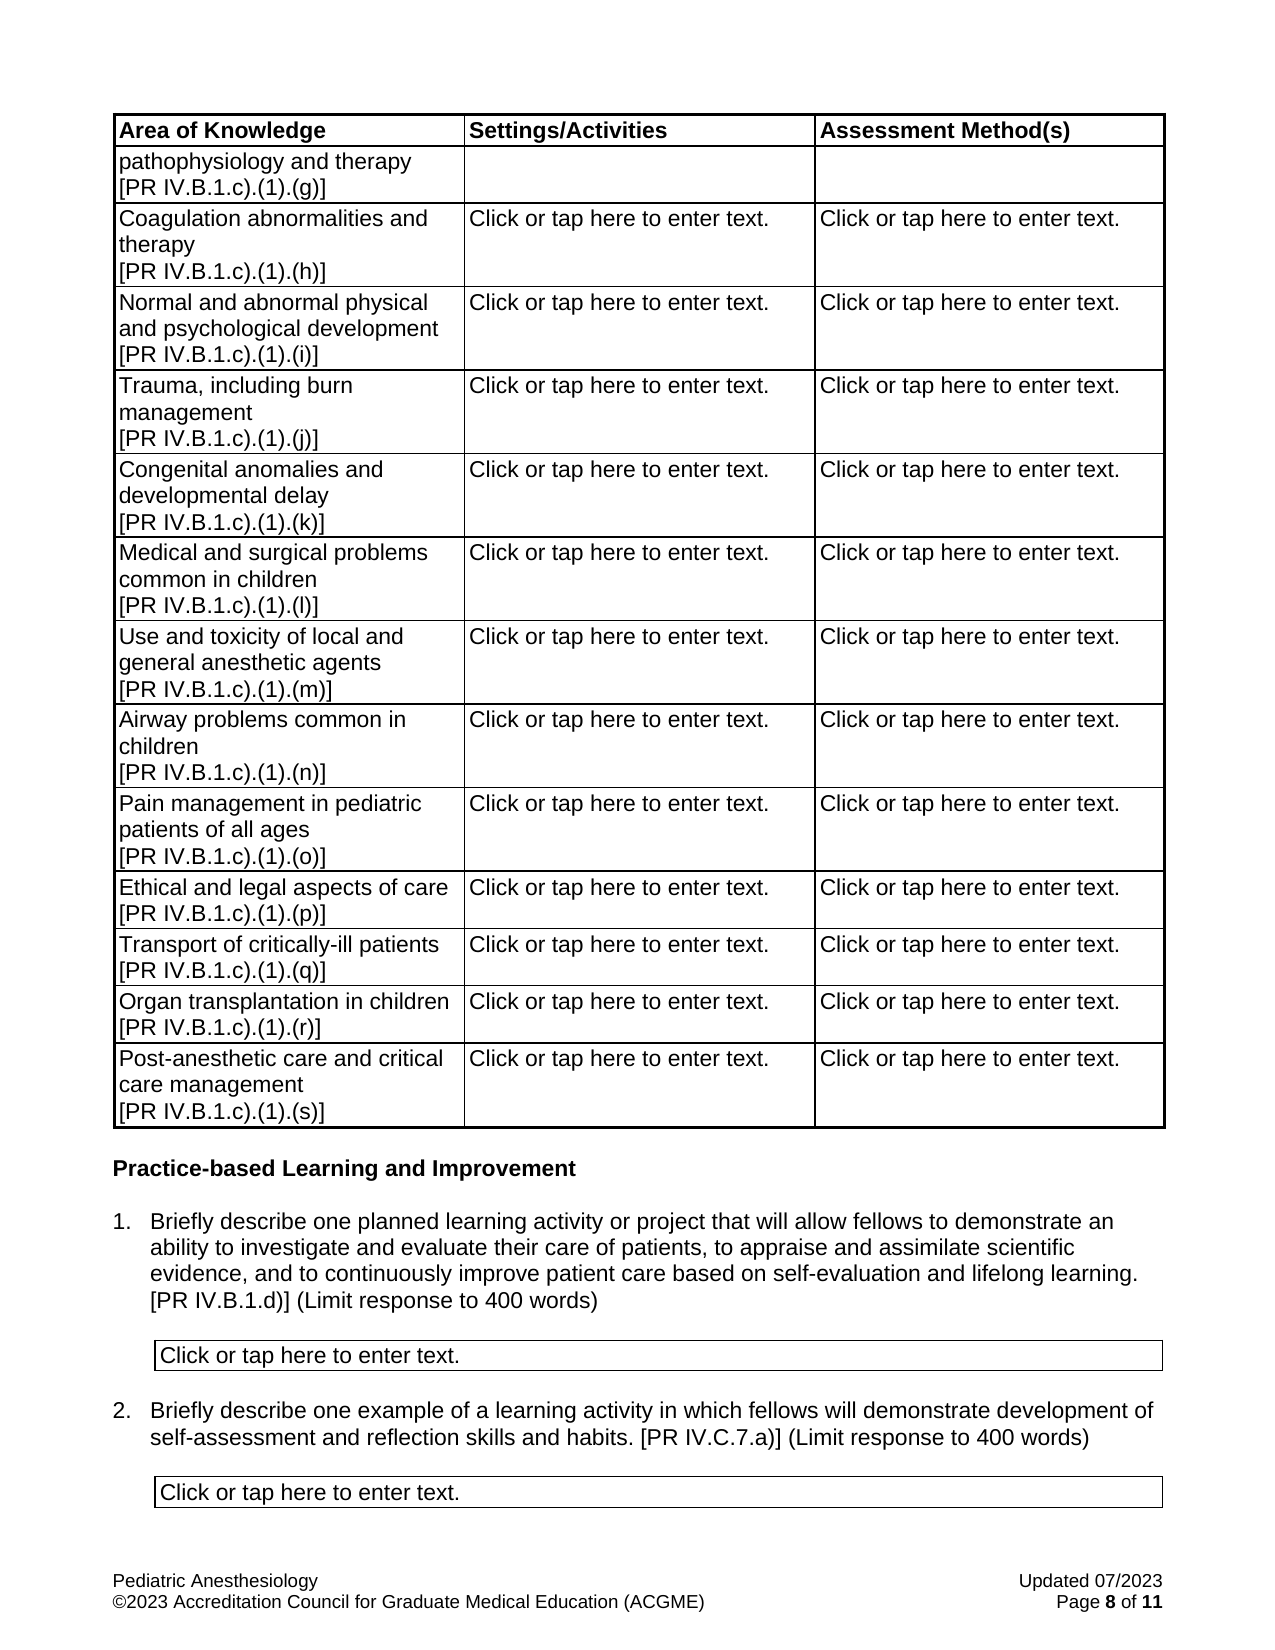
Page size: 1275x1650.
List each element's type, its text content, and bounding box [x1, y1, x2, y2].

table_cell Ethical and legal aspects of care [PR IV.B.1.c).(1).(p)] [116, 872, 464, 928]
table_cell Coagulation abnormalities and therapy [PR IV.B.1.c).(1).(h)] [116, 204, 464, 286]
table_cell Normal and abnormal physical and psychological development [PR IV.B.1.c).(1).(i)] [116, 287, 464, 369]
table_header Area of Knowledge [116, 116, 464, 145]
table_cell Post-anesthetic care and critical care management [PR IV.B.1.c).(1).(s)] [116, 1044, 464, 1126]
list Briefly describe one planned learning activity or project that will allow fellows to demonstrate an ability to investigate and evaluate their care of patients, to appraise and assimilate scientific evidence, and to continuously improve patient care based on self-evaluation and lifelong learning. [PR IV.B.1.d)] (Limit response to 400 words) [112, 1208, 1162, 1313]
table_cell Trauma, including burn management [PR IV.B.1.c).(1).(j)] [116, 371, 464, 453]
table_cell Organ transplantation in children [PR IV.B.1.c).(1).(r)] [116, 986, 464, 1042]
table_cell Pain management in pediatric patients of all ages [PR IV.B.1.c).(1).(o)] [116, 788, 464, 870]
table_cell Congenital anomalies and developmental delay [PR IV.B.1.c).(1).(k)] [116, 454, 464, 536]
text Practice-based Learning and Improvement [112, 1155, 1162, 1181]
table_cell Airway problems common in children [PR IV.B.1.c).(1).(n)] [116, 705, 464, 787]
table_cell Transport of critically-ill patients [PR IV.B.1.c).(1).(q)] [116, 929, 464, 985]
table_cell Medical and surgical problems common in children [PR IV.B.1.c).(1).(l)] [116, 538, 464, 620]
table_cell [116, 147, 464, 202]
table_cell Use and toxicity of local and general anesthetic agents [PR IV.B.1.c).(1).(m)] [116, 621, 464, 703]
table_header Assessment Method(s) [816, 116, 1163, 145]
list Briefly describe one example of a learning activity in which fellows will demonstrate development of self-assessment and reflection skills and habits. [PR IV.C.7.a)] (Limit response to 400 words) [112, 1397, 1162, 1450]
table_header Settings/Activities [465, 116, 814, 145]
